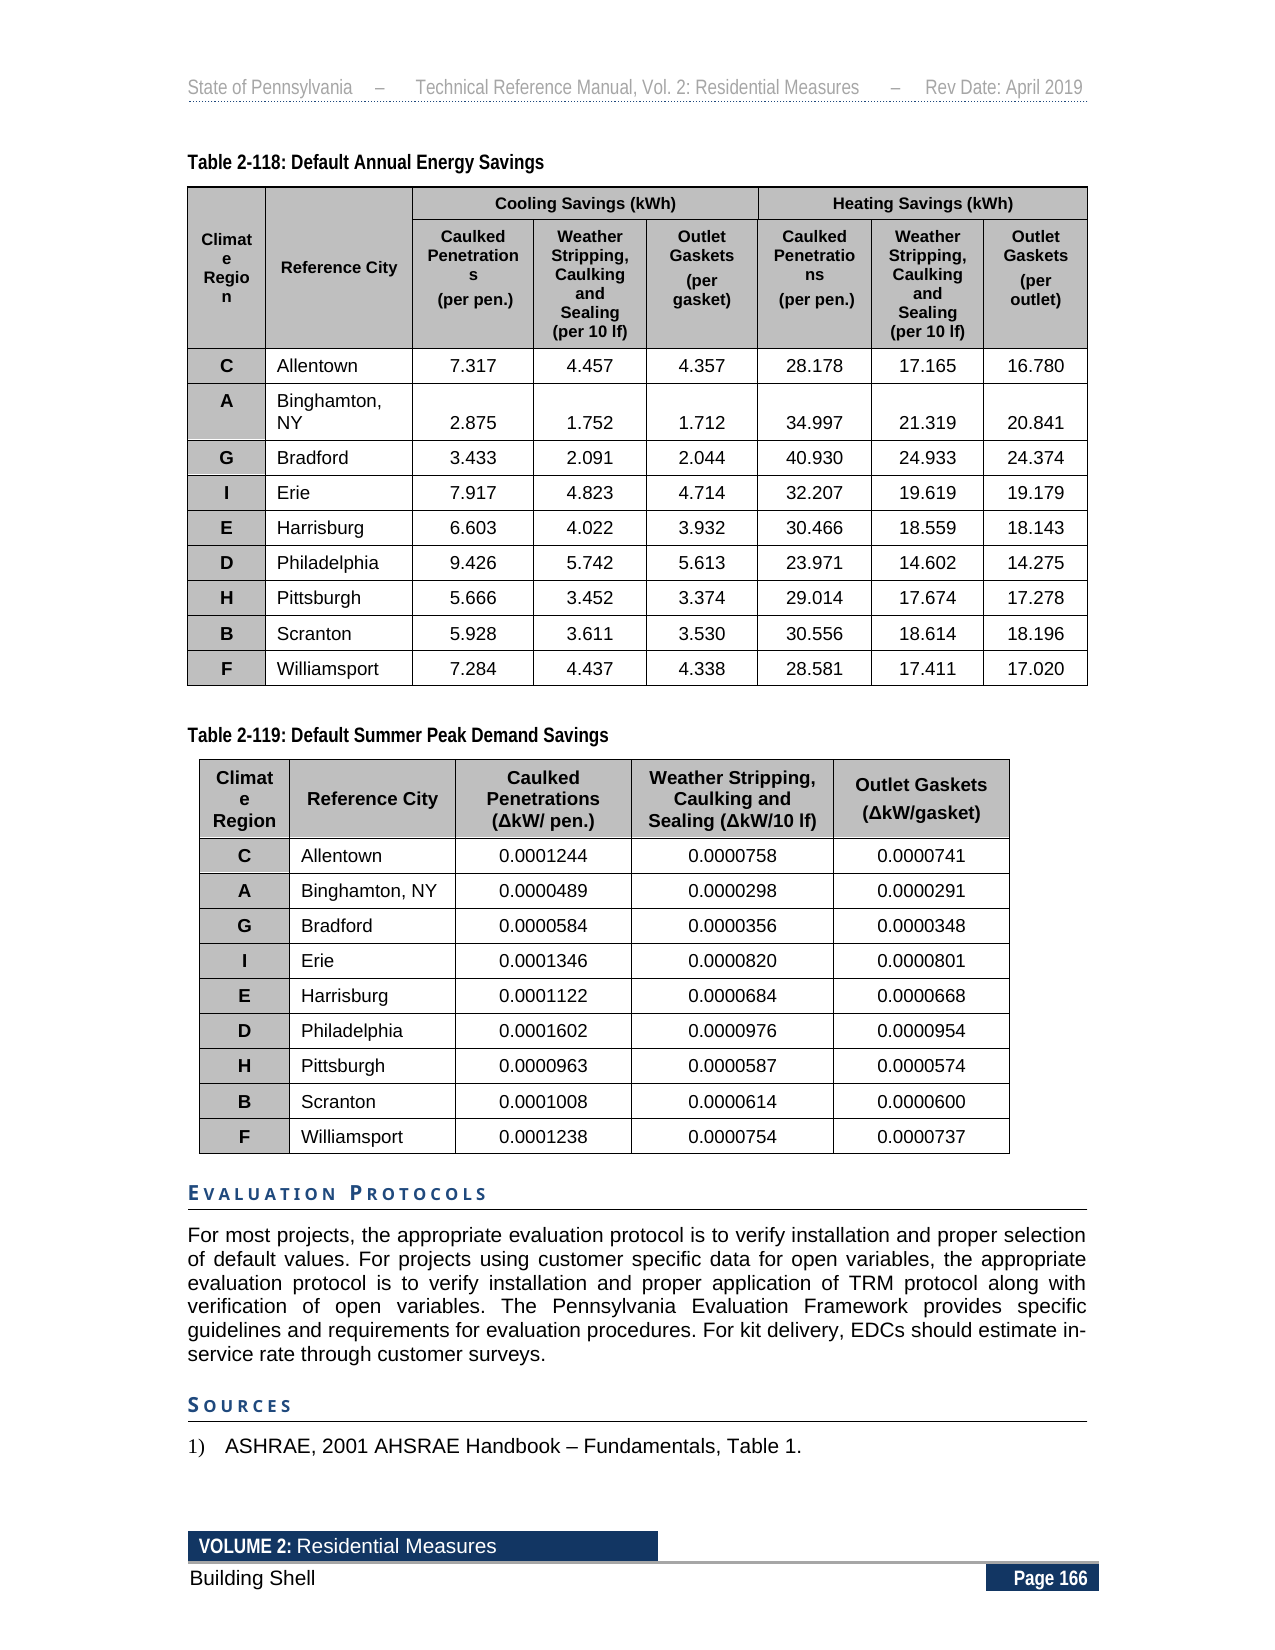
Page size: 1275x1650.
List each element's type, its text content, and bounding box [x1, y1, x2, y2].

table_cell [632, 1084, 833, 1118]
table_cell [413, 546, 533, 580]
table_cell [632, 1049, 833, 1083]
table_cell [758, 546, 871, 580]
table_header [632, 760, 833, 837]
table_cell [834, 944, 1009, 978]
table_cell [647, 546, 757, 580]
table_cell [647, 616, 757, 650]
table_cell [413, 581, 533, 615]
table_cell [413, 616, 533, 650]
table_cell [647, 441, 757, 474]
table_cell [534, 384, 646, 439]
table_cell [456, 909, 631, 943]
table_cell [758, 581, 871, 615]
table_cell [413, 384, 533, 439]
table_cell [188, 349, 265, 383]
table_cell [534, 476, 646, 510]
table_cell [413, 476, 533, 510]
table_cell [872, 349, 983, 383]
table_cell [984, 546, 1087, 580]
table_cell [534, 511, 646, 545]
text Table 2-119: Default Summer Peak Demand Savings [187, 723, 1087, 747]
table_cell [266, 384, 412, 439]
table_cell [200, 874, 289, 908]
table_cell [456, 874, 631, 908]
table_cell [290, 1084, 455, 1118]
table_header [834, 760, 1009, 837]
text Evaluation Protocols [187, 1178, 1087, 1210]
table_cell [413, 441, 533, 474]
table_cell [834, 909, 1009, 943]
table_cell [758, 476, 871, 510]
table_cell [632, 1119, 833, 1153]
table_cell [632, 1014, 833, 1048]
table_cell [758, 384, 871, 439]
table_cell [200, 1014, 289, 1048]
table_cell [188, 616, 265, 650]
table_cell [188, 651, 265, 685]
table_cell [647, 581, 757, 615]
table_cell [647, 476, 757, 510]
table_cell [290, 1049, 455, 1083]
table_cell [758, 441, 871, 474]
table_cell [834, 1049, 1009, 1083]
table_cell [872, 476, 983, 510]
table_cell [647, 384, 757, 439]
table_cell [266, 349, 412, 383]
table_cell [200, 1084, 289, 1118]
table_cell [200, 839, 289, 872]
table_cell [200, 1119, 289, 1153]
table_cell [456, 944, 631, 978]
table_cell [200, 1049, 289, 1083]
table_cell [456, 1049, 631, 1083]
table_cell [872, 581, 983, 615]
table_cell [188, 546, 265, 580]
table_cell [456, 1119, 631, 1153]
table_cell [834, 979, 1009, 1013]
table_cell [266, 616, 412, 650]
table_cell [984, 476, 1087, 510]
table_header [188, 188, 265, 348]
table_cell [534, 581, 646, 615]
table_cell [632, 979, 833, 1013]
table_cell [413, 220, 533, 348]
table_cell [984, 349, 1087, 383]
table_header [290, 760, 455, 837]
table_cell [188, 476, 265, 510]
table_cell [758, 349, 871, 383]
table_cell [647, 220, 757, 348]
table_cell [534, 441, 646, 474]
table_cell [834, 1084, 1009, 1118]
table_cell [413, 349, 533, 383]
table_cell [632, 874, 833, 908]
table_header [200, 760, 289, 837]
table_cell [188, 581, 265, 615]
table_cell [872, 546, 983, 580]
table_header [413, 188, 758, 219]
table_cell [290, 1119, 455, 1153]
text Sources [187, 1390, 1087, 1422]
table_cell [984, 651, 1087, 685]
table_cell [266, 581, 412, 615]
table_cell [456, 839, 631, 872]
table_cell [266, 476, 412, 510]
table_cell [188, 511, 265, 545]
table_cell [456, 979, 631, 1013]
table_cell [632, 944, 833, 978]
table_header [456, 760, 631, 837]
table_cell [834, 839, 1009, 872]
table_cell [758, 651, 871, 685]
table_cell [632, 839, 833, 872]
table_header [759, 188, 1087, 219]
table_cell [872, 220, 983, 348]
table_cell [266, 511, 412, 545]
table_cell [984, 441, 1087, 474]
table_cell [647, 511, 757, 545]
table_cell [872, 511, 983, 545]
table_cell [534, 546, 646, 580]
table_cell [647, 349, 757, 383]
text Table 2-118: Default Annual Energy Savings [187, 150, 1087, 174]
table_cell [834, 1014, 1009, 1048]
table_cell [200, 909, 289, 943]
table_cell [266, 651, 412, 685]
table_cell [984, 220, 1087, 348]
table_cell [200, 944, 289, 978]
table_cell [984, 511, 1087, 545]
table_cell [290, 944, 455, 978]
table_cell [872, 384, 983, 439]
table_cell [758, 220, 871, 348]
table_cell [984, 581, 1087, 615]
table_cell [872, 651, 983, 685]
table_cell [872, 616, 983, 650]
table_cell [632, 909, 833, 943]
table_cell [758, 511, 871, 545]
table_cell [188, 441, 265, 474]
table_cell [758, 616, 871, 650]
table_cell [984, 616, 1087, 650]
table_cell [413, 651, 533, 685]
list ASHRAE, 2001 AHSRAE Handbook – Fundamentals, Table 1. [187, 1434, 1087, 1458]
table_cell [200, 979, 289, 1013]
text For most projects, the appropriate evaluation protocol is to verify installation and proper selection of default values. For projects using customer specific data for open variables, the appropriate evaluation protocol is to verify installation and proper application of TRM protocol along with verification of open variables. The Pennsylvania Evaluation Framework provides specific guidelines and requirements for evaluation procedures. For kit delivery, EDCs should estimate in-service rate through customer surveys. [187, 1222, 1087, 1366]
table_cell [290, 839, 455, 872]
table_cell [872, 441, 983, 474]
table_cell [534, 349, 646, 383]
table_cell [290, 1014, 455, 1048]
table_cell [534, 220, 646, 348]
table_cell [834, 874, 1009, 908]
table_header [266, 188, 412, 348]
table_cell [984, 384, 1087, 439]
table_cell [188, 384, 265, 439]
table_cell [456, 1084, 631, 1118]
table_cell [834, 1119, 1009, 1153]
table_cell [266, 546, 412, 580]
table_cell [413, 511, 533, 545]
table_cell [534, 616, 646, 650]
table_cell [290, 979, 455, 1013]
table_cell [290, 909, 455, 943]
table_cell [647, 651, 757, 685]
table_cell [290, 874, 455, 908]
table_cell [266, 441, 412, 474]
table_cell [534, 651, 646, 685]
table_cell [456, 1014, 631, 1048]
